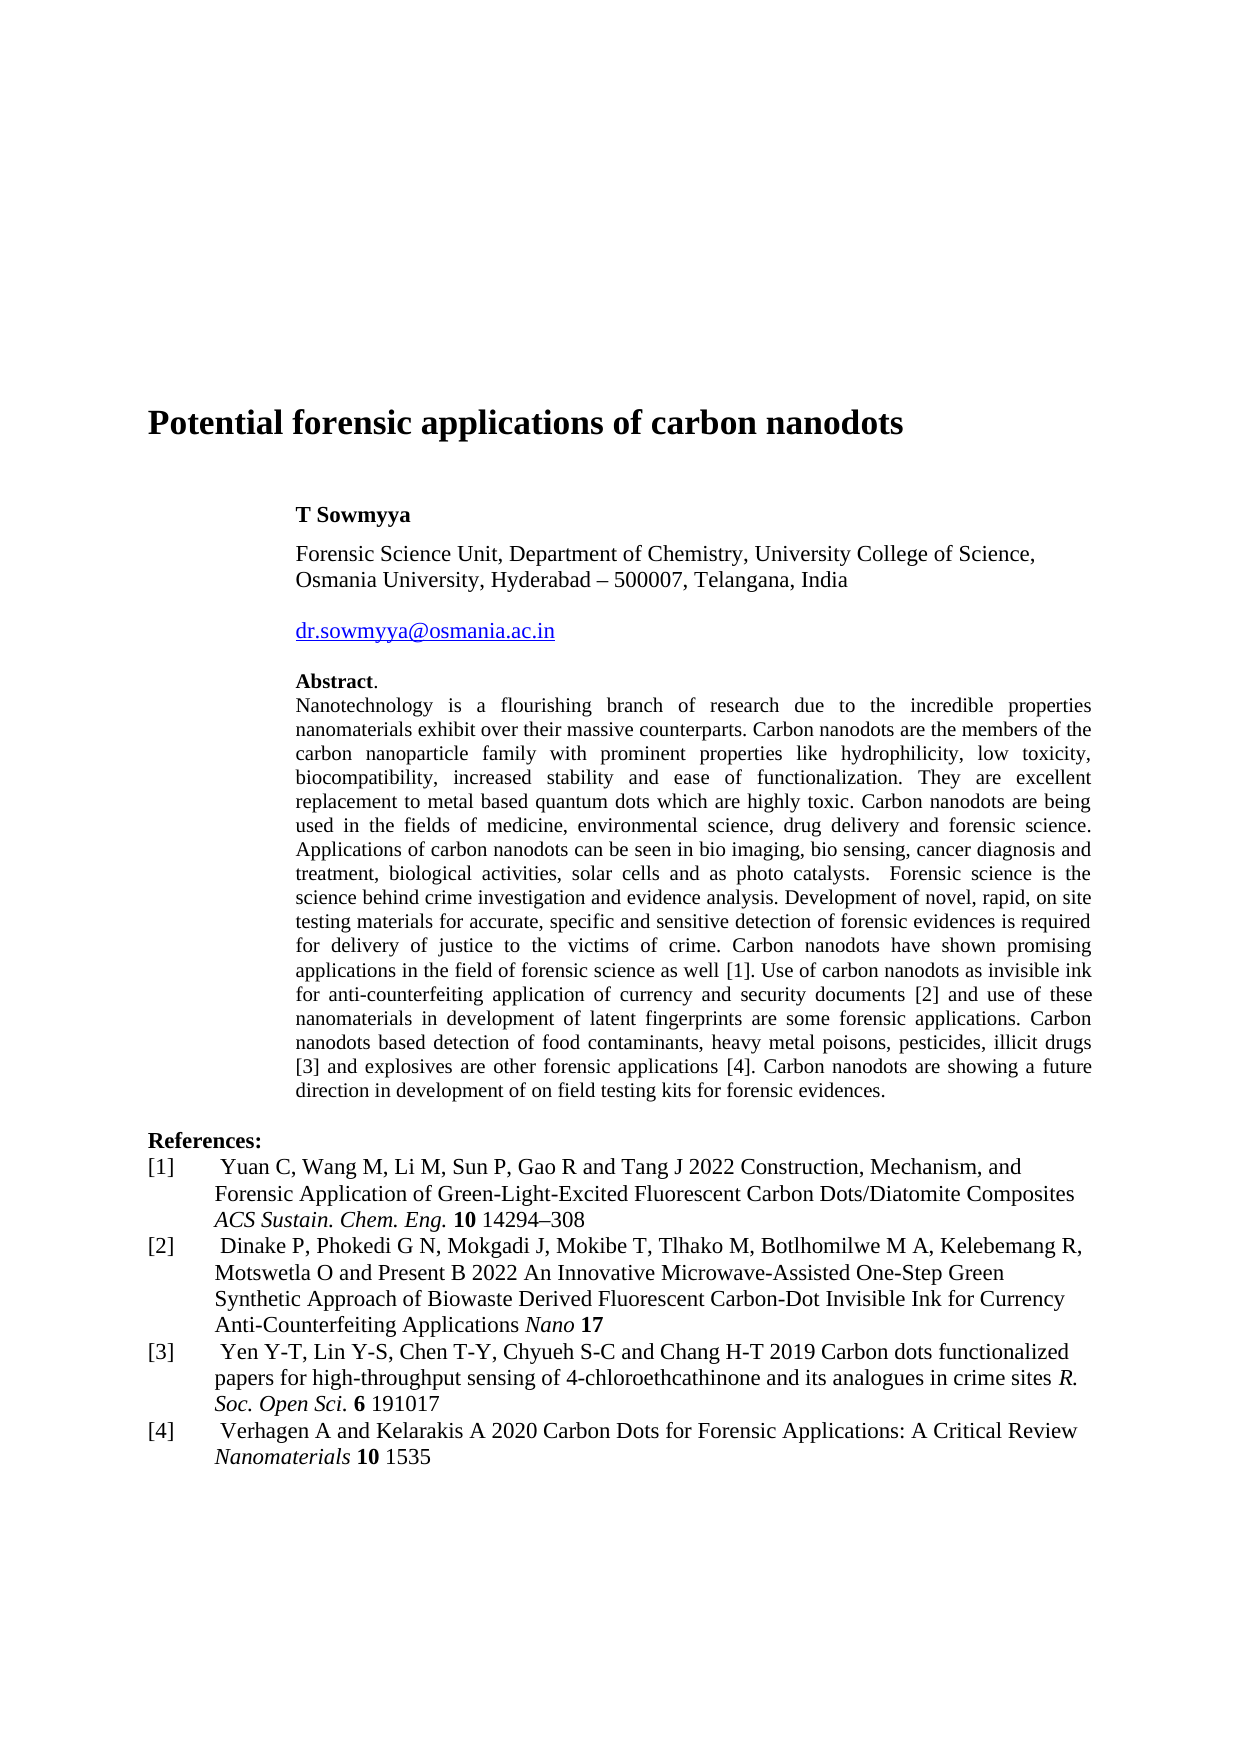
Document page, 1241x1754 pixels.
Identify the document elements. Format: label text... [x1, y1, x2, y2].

text [1] Yuan C, Wang M, Li M, Sun P, Gao R and Tang J 2022 Construction, Mechanism, and Forensic Application of Green-Light-Excited Fluorescent Carbon Dots/Diatomite Composites ACS Sustain. Chem. Eng. 10 14294–308 [148, 1153, 1092, 1232]
text Nanotechnology is a flourishing branch of research due to the incredible properties nanomaterials exhibit over their massive counterparts. Carbon nanodots are the members of the carbon nanoparticle family with prominent properties like hydrophilicity, low toxicity, biocompatibility, increased stability and ease of functionalization. They are excellent replacement to metal based quantum dots which are highly toxic. Carbon nanodots are being used in the fields of medicine, environmental science, drug delivery and forensic science. Applications of carbon nanodots can be seen in bio imaging, bio sensing, cancer diagnosis and treatment, biological activities, solar cells and as photo catalysts. Forensic science is the science behind crime investigation and evidence analysis. Development of novel, rapid, on site testing materials for accurate, specific and sensitive detection of forensic evidences is required for delivery of justice to the victims of crime. Carbon nanodots have shown promising applications in the field of forensic science as well [1]. Use of carbon nanodots as invisible ink for anti-counterfeiting application of currency and security documents [2] and use of these nanomaterials in development of latent fingerprints are some forensic applications. Carbon nanodots based detection of food contaminants, heavy metal poisons, pesticides, illicit drugs [3] and explosives are other forensic applications [4]. Carbon nanodots are showing a future direction in development of on field testing kits for forensic evidences. [295, 693, 1092, 1102]
title Potential forensic applications of carbon nanodots [148, 402, 1092, 442]
text dr.sowmyya@osmania.ac.in [295, 617, 1092, 644]
text Abstract. [295, 669, 1092, 693]
text T Sowmyya [295, 502, 1092, 528]
text [3] Yen Y-T, Lin Y-S, Chen T-Y, Chyueh S-C and Chang H-T 2019 Carbon dots functionalized papers for high-throughput sensing of 4-chloroethcathinone and its analogues in crime sites R. Soc. Open Sci. 6 191017 [148, 1338, 1092, 1417]
text [4] Verhagen A and Kelarakis A 2020 Carbon Dots for Forensic Applications: A Critical Review Nanomaterials 10 1535 [148, 1417, 1092, 1469]
text [2] Dinake P, Phokedi G N, Mokgadi J, Mokibe T, Tlhako M, Botlhomilwe M A, Kelebemang R, Motswetla O and Present B 2022 An Innovative Microwave-Assisted One-Step Green Synthetic Approach of Biowaste Derived Fluorescent Carbon-Dot Invisible Ink for Currency Anti-Counterfeiting Applications Nano 17 [148, 1232, 1092, 1338]
text References: [148, 1127, 1092, 1153]
text Forensic Science Unit, Department of Chemistry, University College of Science, Osmania University, Hyderabad – 500007, Telangana, India [295, 540, 1092, 592]
